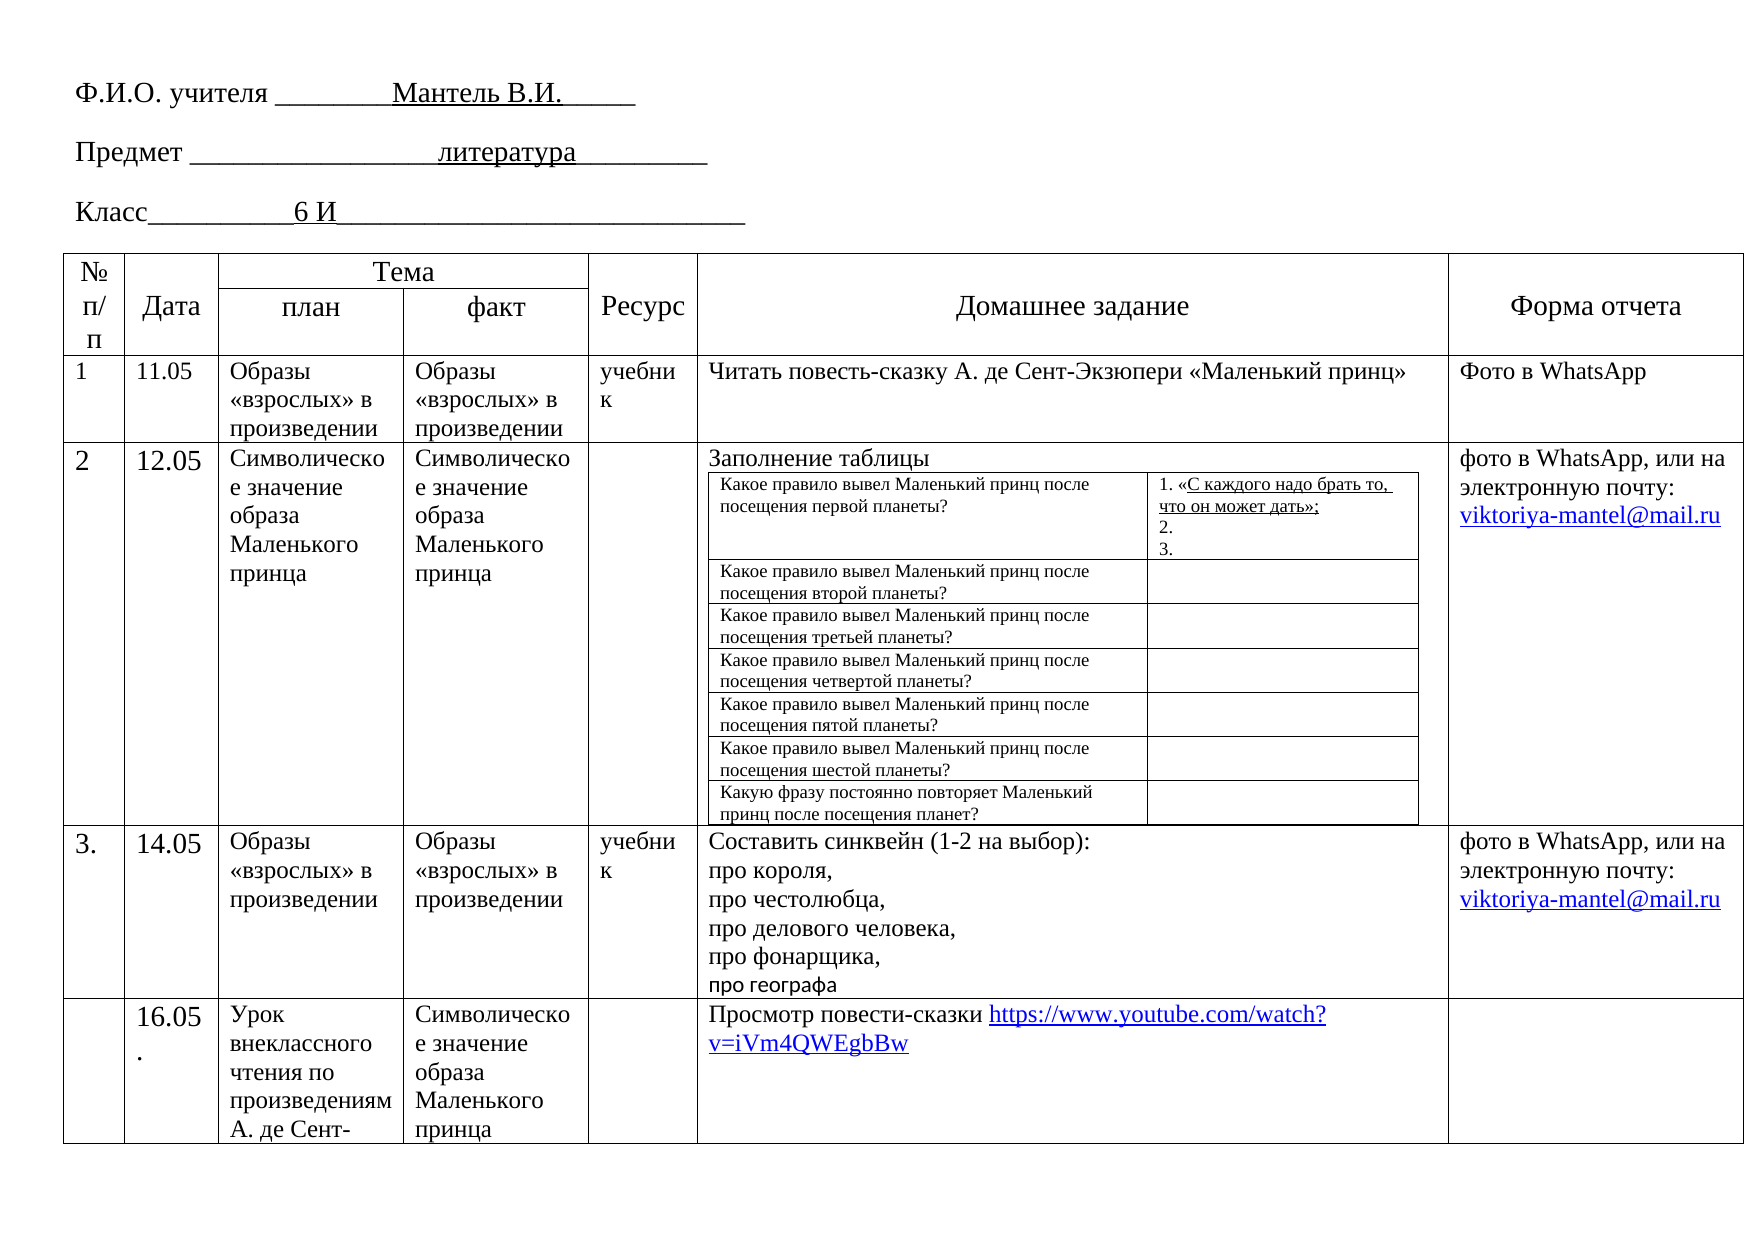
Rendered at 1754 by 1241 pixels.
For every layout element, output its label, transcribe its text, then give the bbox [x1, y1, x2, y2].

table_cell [219, 999, 403, 1143]
table_cell учебник [589, 826, 697, 998]
table_cell Составить синквейн (1-2 на выбор): про короля, про честолюбца, про делового человека, про фонарщика, про географа [698, 826, 1448, 998]
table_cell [404, 999, 588, 1143]
table_cell 16.05. [125, 999, 218, 1143]
table_header Тема [219, 254, 588, 288]
table_cell Заполнение таблицы [698, 443, 1448, 825]
table_cell Фото в WhatsApp [1449, 356, 1743, 442]
table_cell Образы «взрослых» в произведении [219, 356, 403, 442]
table_cell [589, 999, 697, 1143]
table_cell факт [404, 289, 588, 355]
table_header Ресурс [589, 254, 697, 355]
table_cell Читать повесть-сказку А. де Сент-Экзюпери «Маленький принц» [698, 356, 1448, 442]
table_cell 2 [64, 443, 124, 825]
table_cell Образы «взрослых» в произведении [219, 826, 403, 998]
table_cell Символическое значение образа Маленького принца [404, 443, 588, 825]
table_cell 11.05 [125, 356, 218, 442]
table_cell 14.05 [125, 826, 218, 998]
table_cell фото в WhatsApp, или на электронную почту: viktoriya-mantel@mail.ru [1449, 826, 1743, 998]
table_header Домашнее задание [698, 254, 1448, 355]
table_header № п/п [64, 254, 124, 355]
table_cell план [219, 289, 403, 355]
table_cell 12.05 [125, 443, 218, 825]
table_cell 1 [64, 356, 124, 442]
table_cell [589, 443, 697, 825]
table_cell учебник [589, 356, 697, 442]
table_cell [64, 999, 124, 1143]
table_cell Образы «взрослых» в произведении [404, 826, 588, 998]
table_header Дата [125, 254, 218, 355]
table_cell Образы «взрослых» в произведении [404, 356, 588, 442]
text Предмет _________________литература_________ [75, 134, 1679, 168]
text Ф.И.О. учителя ________Мантель В.И._____ [75, 75, 1679, 108]
table_cell 3. [64, 826, 124, 998]
table_cell Символическое значение образа Маленького принца [219, 443, 403, 825]
text Класс__________6 И____________________________ [75, 194, 1679, 227]
table_header Форма отчета [1449, 254, 1743, 355]
table_cell фото в WhatsApp, или на электронную почту: viktoriya-mantel@mail.ru [1449, 443, 1743, 825]
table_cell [698, 999, 1448, 1143]
table_cell [1449, 999, 1743, 1143]
